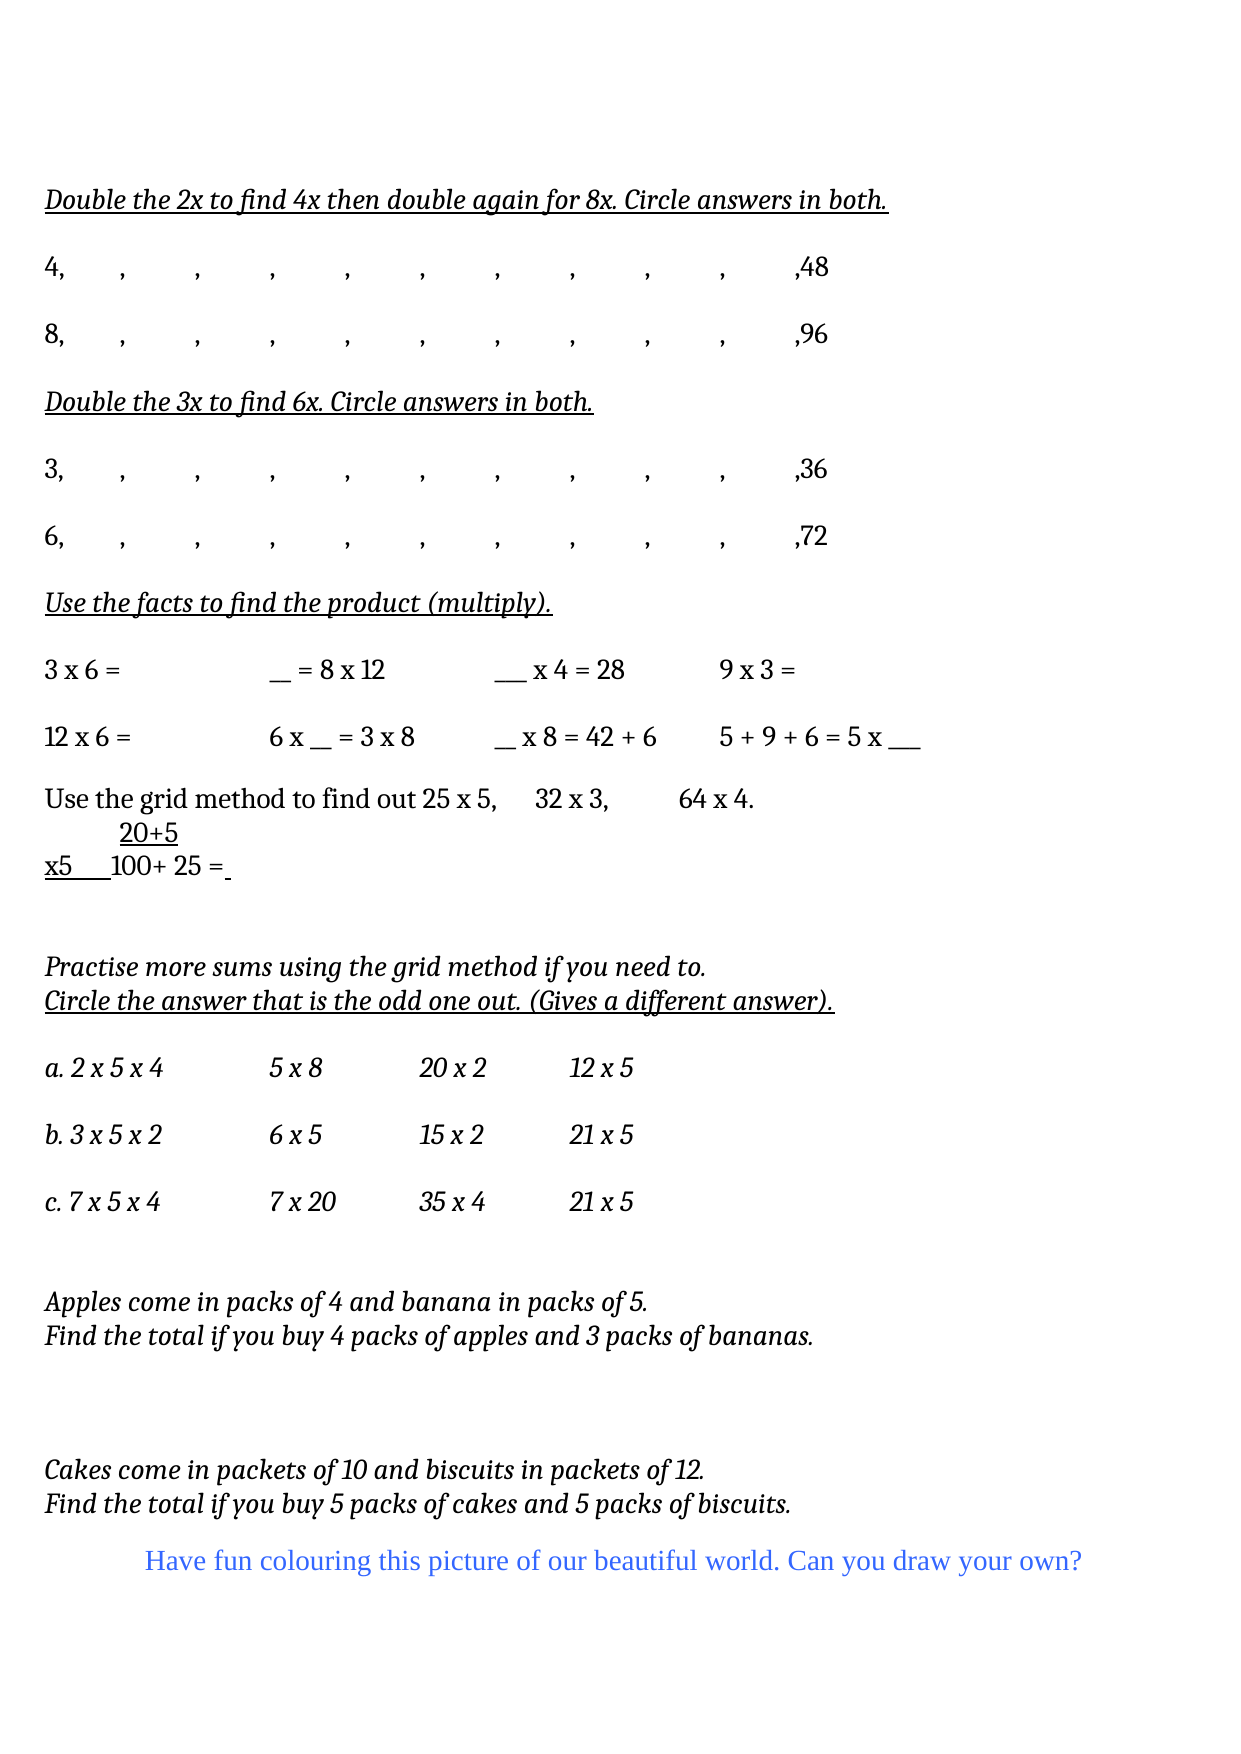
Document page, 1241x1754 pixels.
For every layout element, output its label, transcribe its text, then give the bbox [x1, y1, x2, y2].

text Double the 2x to find 4x then double again for 8x. Circle answers in both. [44, 183, 1166, 217]
text Practise more sums using the grid method if you need to. [44, 950, 1166, 984]
text x5 100+ 25 = [44, 849, 1166, 883]
text 8, , , , , , , , , , ,96 [44, 318, 1166, 351]
text 4, , , , , , , , , , ,48 [44, 251, 1166, 284]
text 6, , , , , , , , , , ,72 [44, 519, 1166, 552]
text Find the total if you buy 4 packs of apples and 3 packs of bananas. [44, 1319, 1166, 1353]
text Use the grid method to find out 25 x 5, 32 x 3, 64 x 4. [44, 782, 1166, 816]
text Have fun colouring this picture of our beautiful world. Can you draw your own? [44, 1520, 1166, 1577]
text 12 x 6 = 6 x __ = 3 x 8 __ x 8 = 42 + 6 5 + 9 + 6 = 5 x ___ [44, 720, 1166, 754]
text Use the facts to find the product (multiply). [44, 586, 1166, 619]
text 3, , , , , , , , , , ,36 [44, 452, 1166, 485]
text 3 x 6 = __ = 8 x 12 ___ x 4 = 28 9 x 3 = [44, 653, 1166, 687]
text Circle the answer that is the odd one out. (Gives a different answer). [44, 984, 1166, 1017]
text c. 7 x 5 x 4 7 x 20 35 x 4 21 x 5 [44, 1185, 1166, 1218]
text Find the total if you buy 5 packs of cakes and 5 packs of biscuits. [44, 1487, 1166, 1520]
text b. 3 x 5 x 2 6 x 5 15 x 2 21 x 5 [44, 1118, 1166, 1151]
text Apples come in packs of 4 and banana in packs of 5. [44, 1286, 1166, 1319]
text a. 2 x 5 x 4 5 x 8 20 x 2 12 x 5 [44, 1051, 1166, 1084]
text 20+5 [44, 816, 1166, 849]
text Double the 3x to find 6x. Circle answers in both. [44, 385, 1166, 418]
text Cakes come in packets of 10 and biscuits in packets of 12. [44, 1453, 1166, 1487]
